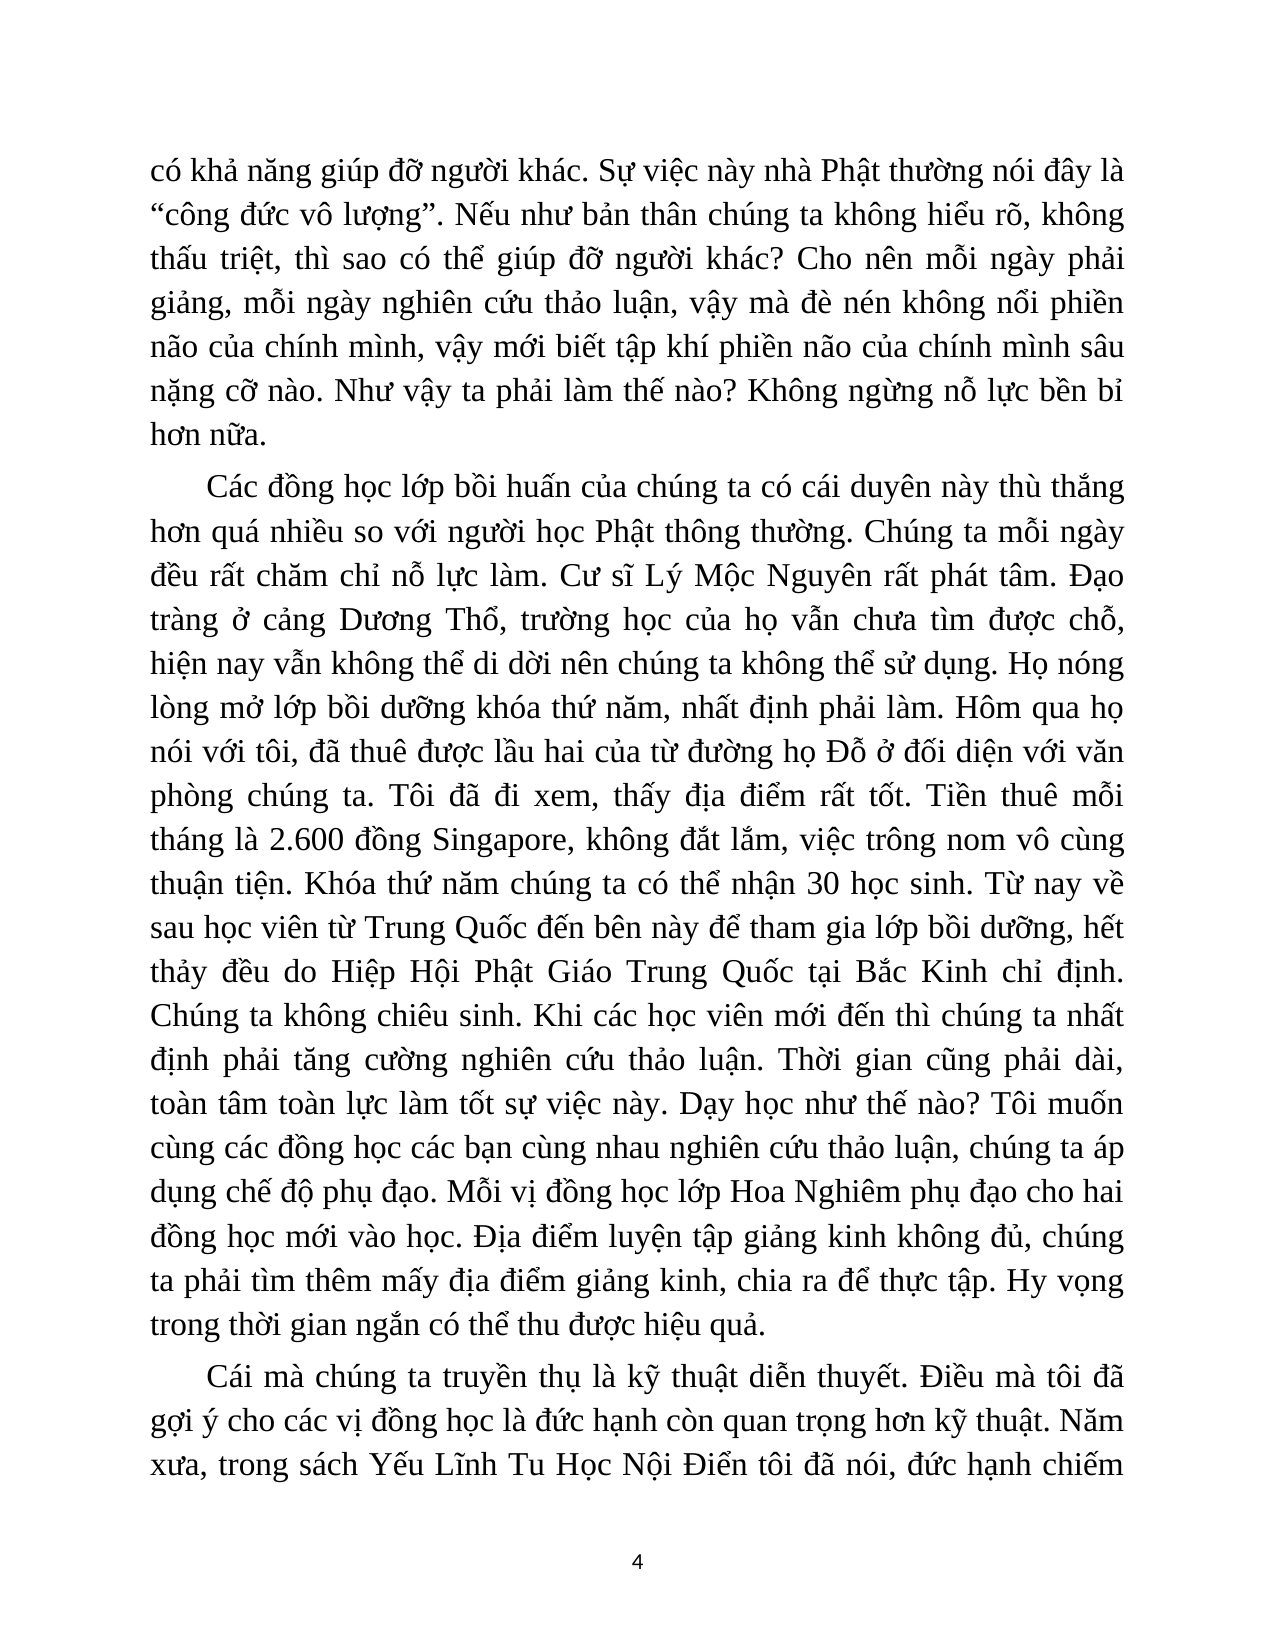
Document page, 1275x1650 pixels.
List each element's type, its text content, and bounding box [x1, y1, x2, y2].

text Các đồng học lớp bồi huấn của chúng ta có cái duyên này thù thắng hơn quá nhiều so với người học Phật thông thường. Chúng ta mỗi ngày đều rất chăm chỉ nỗ lực làm. Cư sĩ Lý Mộc Nguyên rất phát tâm. Đạo tràng ở cảng Dương Thổ, trường học của họ vẫn chưa tìm được chỗ, hiện nay vẫn không thể di dời nên chúng ta không thể sử dụng. Họ nóng lòng mở lớp bồi dưỡng khóa thứ năm, nhất định phải làm. Hôm qua họ nói với tôi, đã thuê được lầu hai của từ đường họ Đỗ ở đối diện với văn phòng chúng ta. Tôi đã đi xem, thấy địa điểm rất tốt. Tiền thuê mỗi tháng là 2.600 đồng Singapore, không đắt lắm, việc trông nom vô cùng thuận tiện. Khóa thứ năm chúng ta có thể nhận 30 học sinh. Từ nay về sau học viên từ Trung Quốc đến bên này để tham gia lớp bồi dưỡng, hết thảy đều do Hiệp Hội Phật Giáo Trung Quốc tại Bắc Kinh chỉ định. Chúng ta không chiêu sinh. Khi các học viên mới đến thì chúng ta nhất định phải tăng cường nghiên cứu thảo luận. Thời gian cũng phải dài, toàn tâm toàn lực làm tốt sự việc này. Dạy học như thế nào? Tôi muốn cùng các đồng học các bạn cùng nhau nghiên cứu thảo luận, chúng ta áp dụng chế độ phụ đạo. Mỗi vị đồng học lớp Hoa Nghiêm phụ đạo cho hai đồng học mới vào học. Địa điểm luyện tập giảng kinh không đủ, chúng ta phải tìm thêm mấy địa điểm giảng kinh, chia ra để thực tập. Hy vọng trong thời gian ngắn có thể thu được hiệu quả. [150, 467, 1125, 1342]
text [150, 150, 1125, 453]
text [150, 1356, 1125, 1483]
